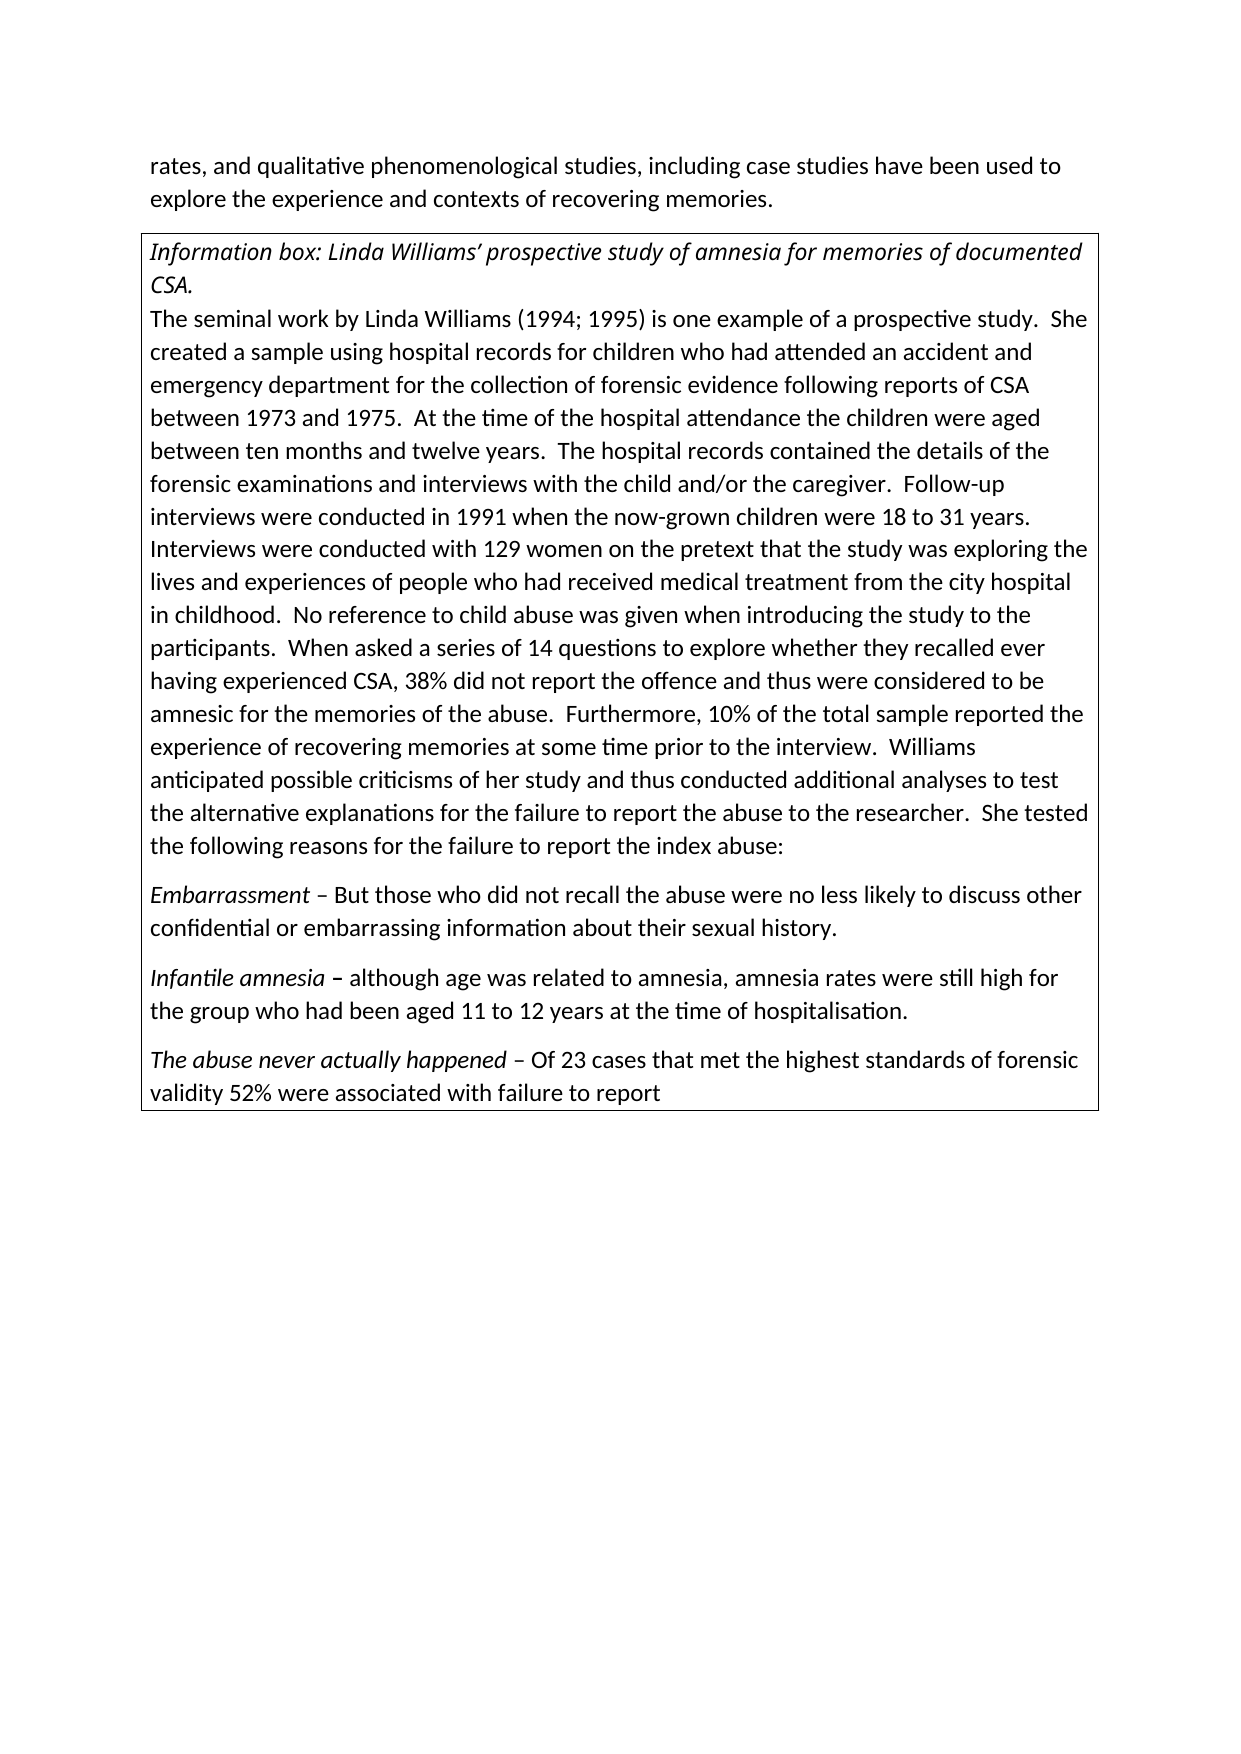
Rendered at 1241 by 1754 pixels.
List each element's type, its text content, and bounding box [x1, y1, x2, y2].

text Embarrassment – But those who did not recall the abuse were no less likely to discuss other confidential or embarrassing information about their sexual history. [142, 876, 1098, 943]
subtitle Information box: Linda Williams’ prospective study of amnesia for memories of documented CSA. [142, 234, 1098, 300]
text The seminal work by Linda Williams (1994; 1995) is one example of a prospective study. She created a sample using hospital records for children who had attended an accident and emergency department for the collection of forensic evidence following reports of CSA between 1973 and 1975. At the time of the hospital attendance the children were aged between ten months and twelve years. The hospital records contained the details of the forensic examinations and interviews with the child and/or the caregiver. Follow-up interviews were conducted in 1991 when the now-grown children were 18 to 31 years. Interviews were conducted with 129 women on the pretext that the study was exploring the lives and experiences of people who had received medical treatment from the city hospital in childhood. No reference to child abuse was given when introducing the study to the participants. When asked a series of 14 questions to explore whether they recalled ever having experienced CSA, 38% did not report the offence and thus were considered to be amnesic for the memories of the abuse. Furthermore, 10% of the total sample reported the experience of recovering memories at some time prior to the interview. Williams anticipated possible criticisms of her study and thus conducted additional analyses to test the alternative explanations for the failure to report the abuse to the researcher. She tested the following reasons for the failure to report the index abuse: [142, 300, 1098, 860]
text The abuse never actually happened – Of 23 cases that met the highest standards of forensic validity 52% were associated with failure to report [142, 1041, 1098, 1110]
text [150, 150, 1090, 213]
text Infantile amnesia – although age was related to amnesia, amnesia rates were still high for the group who had been aged 11 to 12 years at the time of hospitalisation. [142, 959, 1098, 1025]
